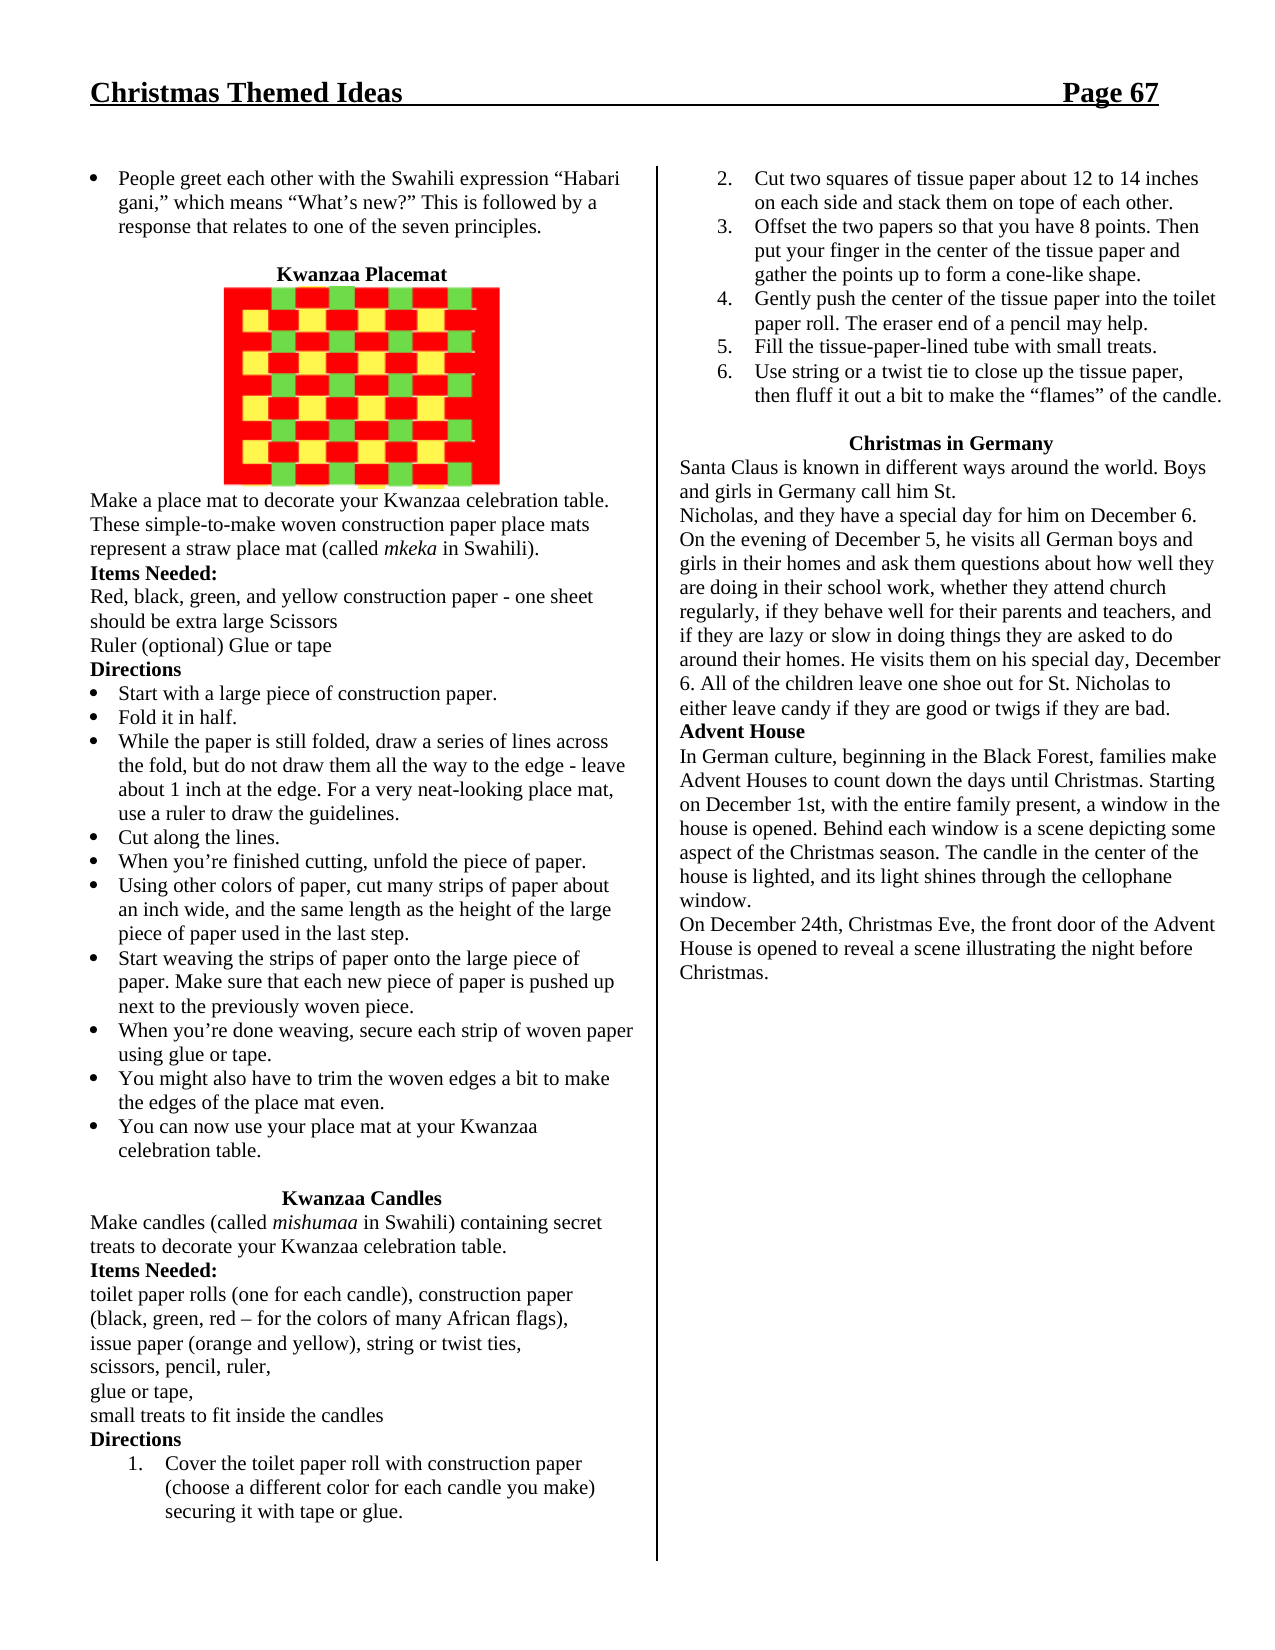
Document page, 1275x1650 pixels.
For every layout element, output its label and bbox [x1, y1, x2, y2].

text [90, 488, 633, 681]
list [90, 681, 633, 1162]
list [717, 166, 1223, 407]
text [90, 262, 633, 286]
picture [223, 286, 500, 489]
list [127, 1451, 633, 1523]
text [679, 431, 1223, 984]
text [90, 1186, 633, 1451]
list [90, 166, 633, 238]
